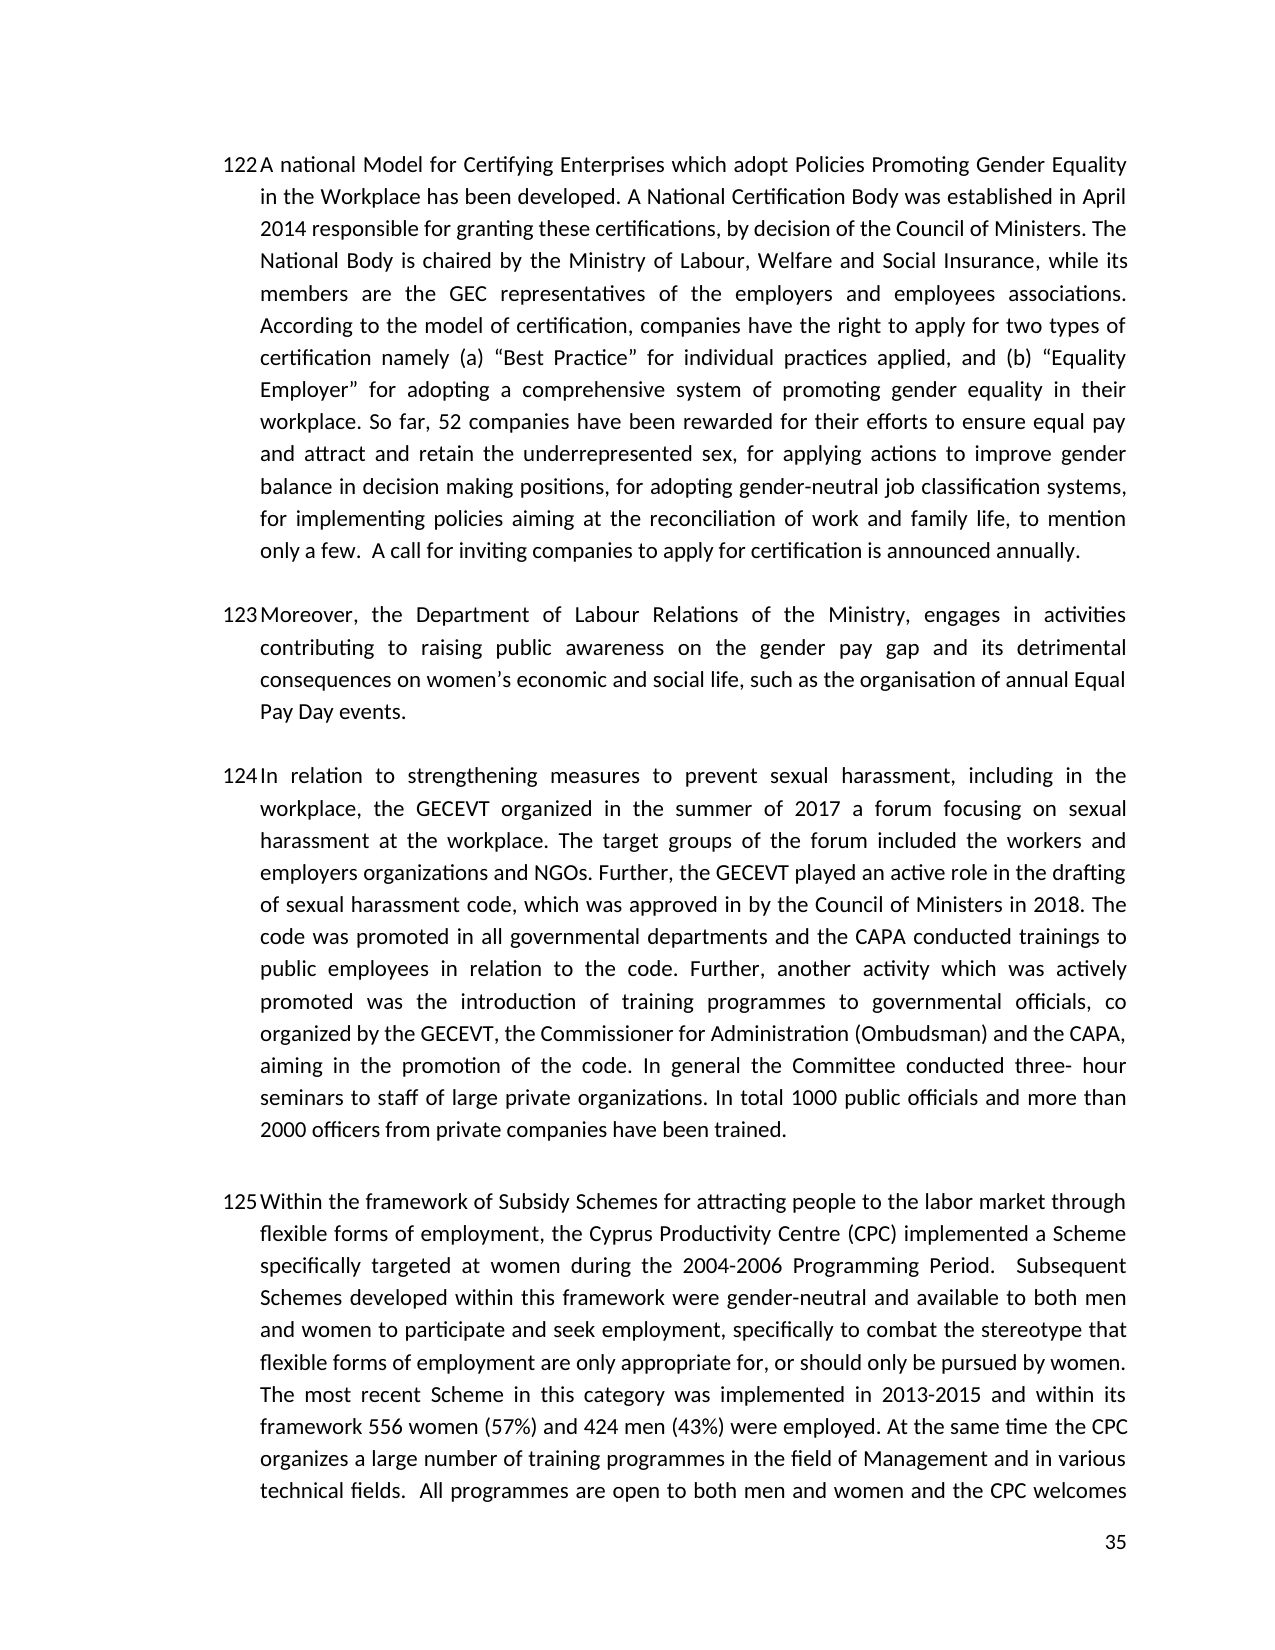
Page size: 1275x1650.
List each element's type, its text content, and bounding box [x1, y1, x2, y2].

list Moreover, the Department of Labour Relations of the Ministry, engages in activities contributing to raising public awareness on the gender pay gap and its detrimental consequences on women’s economic and social life, such as the organisation of annual Equal Pay Day events. [222, 601, 1128, 725]
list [222, 1187, 1128, 1504]
list In relation to strengthening measures to prevent sexual harassment, including in the workplace, the GECEVT organized in the summer of 2017 a forum focusing on sexual harassment at the workplace. The target groups of the forum included the workers and employers organizations and NGOs. Further, the GECEVT played an active role in the drafting of sexual harassment code, which was approved in by the Council of Ministers in 2018. The code was promoted in all governmental departments and the CAPA conducted trainings to public employees in relation to the code. Further, another activity which was actively promoted was the introduction of training programmes to governmental officials, co organized by the GECEVT, the Commissioner for Administration (Ombudsman) and the CAPA, aiming in the promotion of the code. In general the Committee conducted three- hour seminars to staff of large private organizations. In total 1000 public officials and more than 2000 officers from private companies have been trained. [222, 761, 1128, 1143]
list A national Model for Certifying Enterprises which adopt Policies Promoting Gender Equality in the Workplace has been developed. A National Certification Body was established in April 2014 responsible for granting these certifications, by decision of the Council of Ministers. The National Body is chaired by the Ministry of Labour, Welfare and Social Insurance, while its members are the GEC representatives of the employers and employees associations. According to the model of certification, companies have the right to apply for two types of certification namely (a) “Best Practice” for individual practices applied, and (b) “Equality Employer” for adopting a comprehensive system of promoting gender equality in their workplace. So far, 52 companies have been rewarded for their efforts to ensure equal pay and attract and retain the underrepresented sex, for applying actions to improve gender balance in decision making positions, for adopting gender-neutral job classification systems, for implementing policies aiming at the reconciliation of work and family life, to mention only a few. A call for inviting companies to apply for certification is announced annually. [222, 150, 1128, 564]
